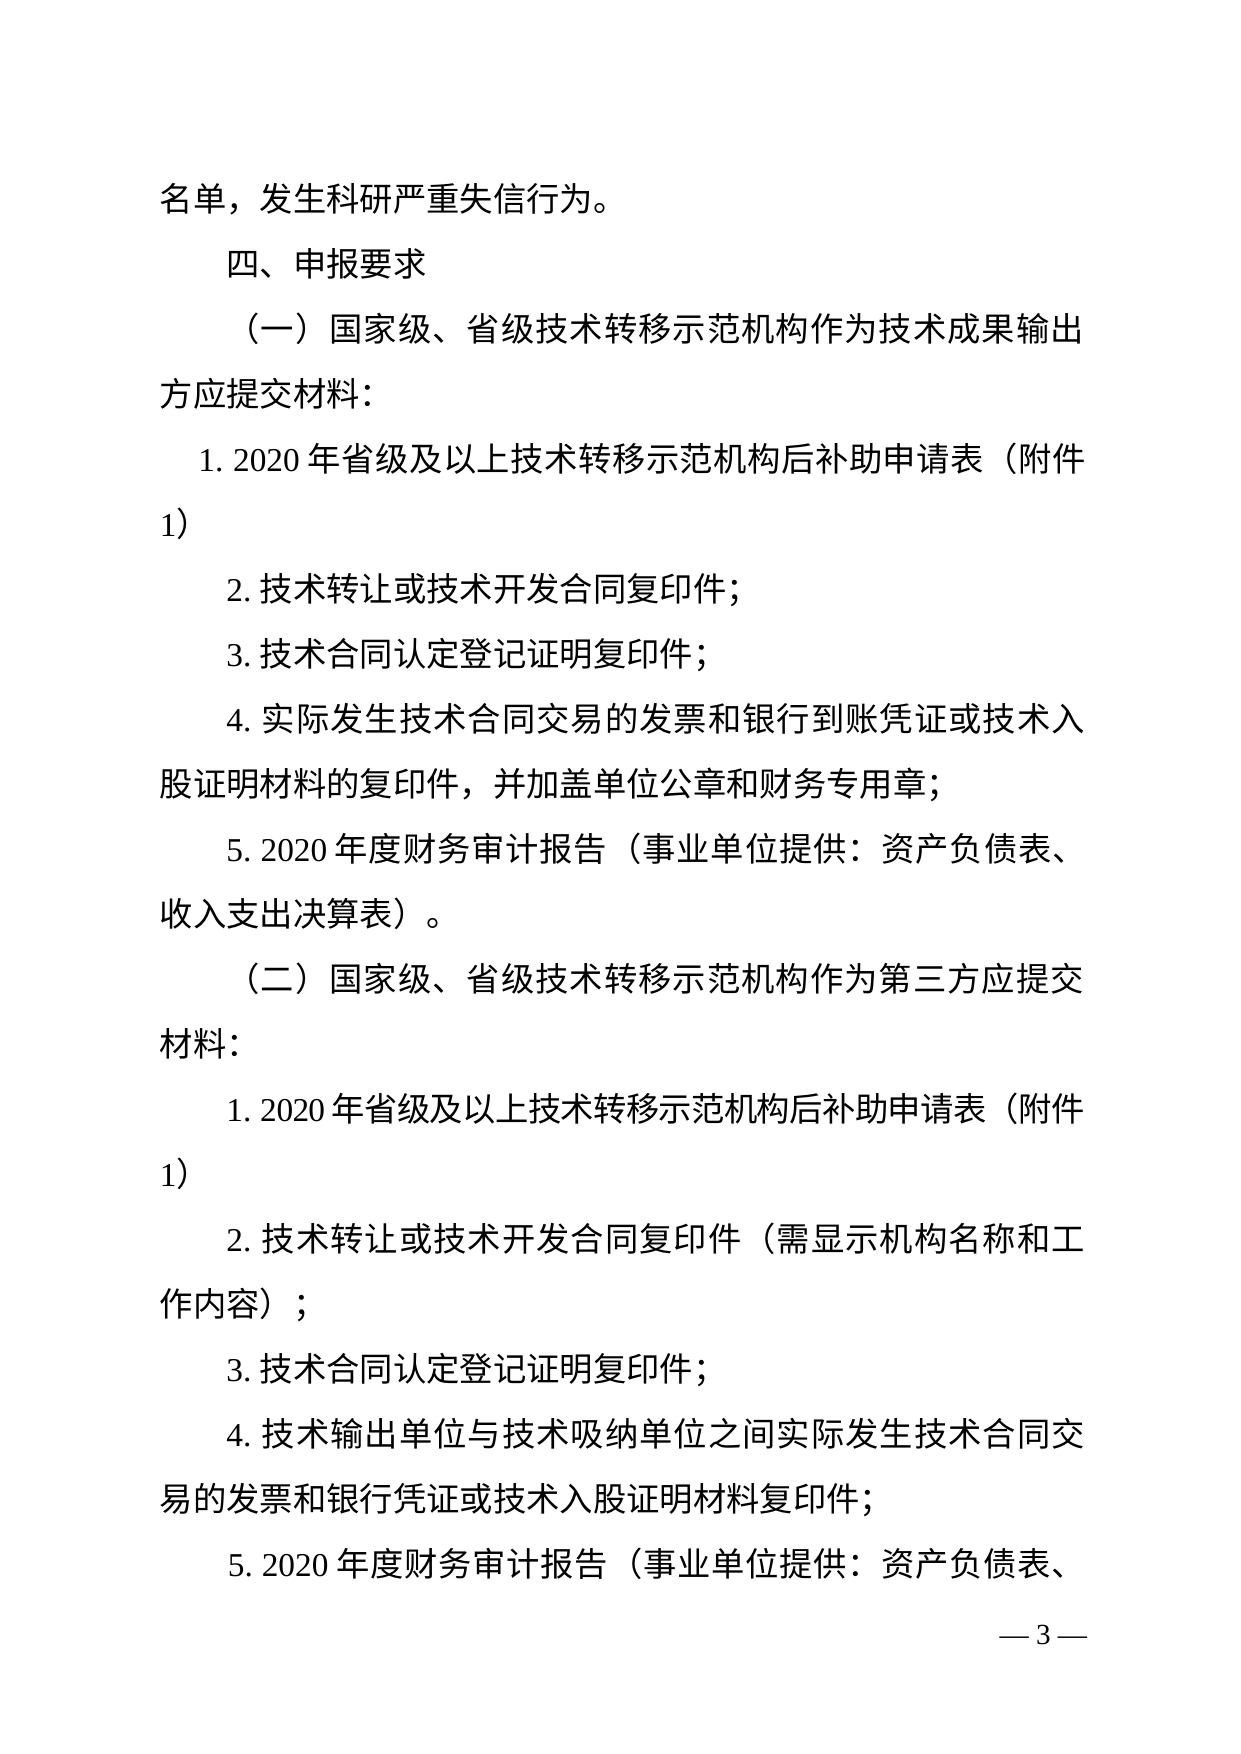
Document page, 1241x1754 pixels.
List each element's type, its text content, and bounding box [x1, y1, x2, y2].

text 3. 技术合同认定登记证明复印件； [159, 620, 1087, 685]
text 1. 2020年省级及以上技术转移示范机构后补助申请表（附件1） [159, 1075, 1087, 1205]
text 3. 技术合同认定登记证明复印件； [159, 1335, 1087, 1400]
text 四、申报要求 [159, 230, 1087, 295]
text 4. 实际发生技术合同交易的发票和银行到账凭证或技术入股证明材料的复印件，并加盖单位公章和财务专用章； [159, 685, 1087, 815]
text 5. 2020年度财务审计报告（事业单位提供：资产负债表、收入支出决算表）。 [159, 815, 1087, 945]
text （二）国家级、省级技术转移示范机构作为第三方应提交材料： [159, 945, 1087, 1075]
text 2. 技术转让或技术开发合同复印件（需显示机构名称和工作内容）； [159, 1205, 1087, 1335]
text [159, 1400, 1087, 1595]
text 2. 技术转让或技术开发合同复印件； [159, 555, 1087, 620]
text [159, 165, 1087, 230]
text （一）国家级、省级技术转移示范机构作为技术成果输出方应提交材料： 1. 2020年省级及以上技术转移示范机构后补助申请表（附件1） [159, 295, 1087, 555]
